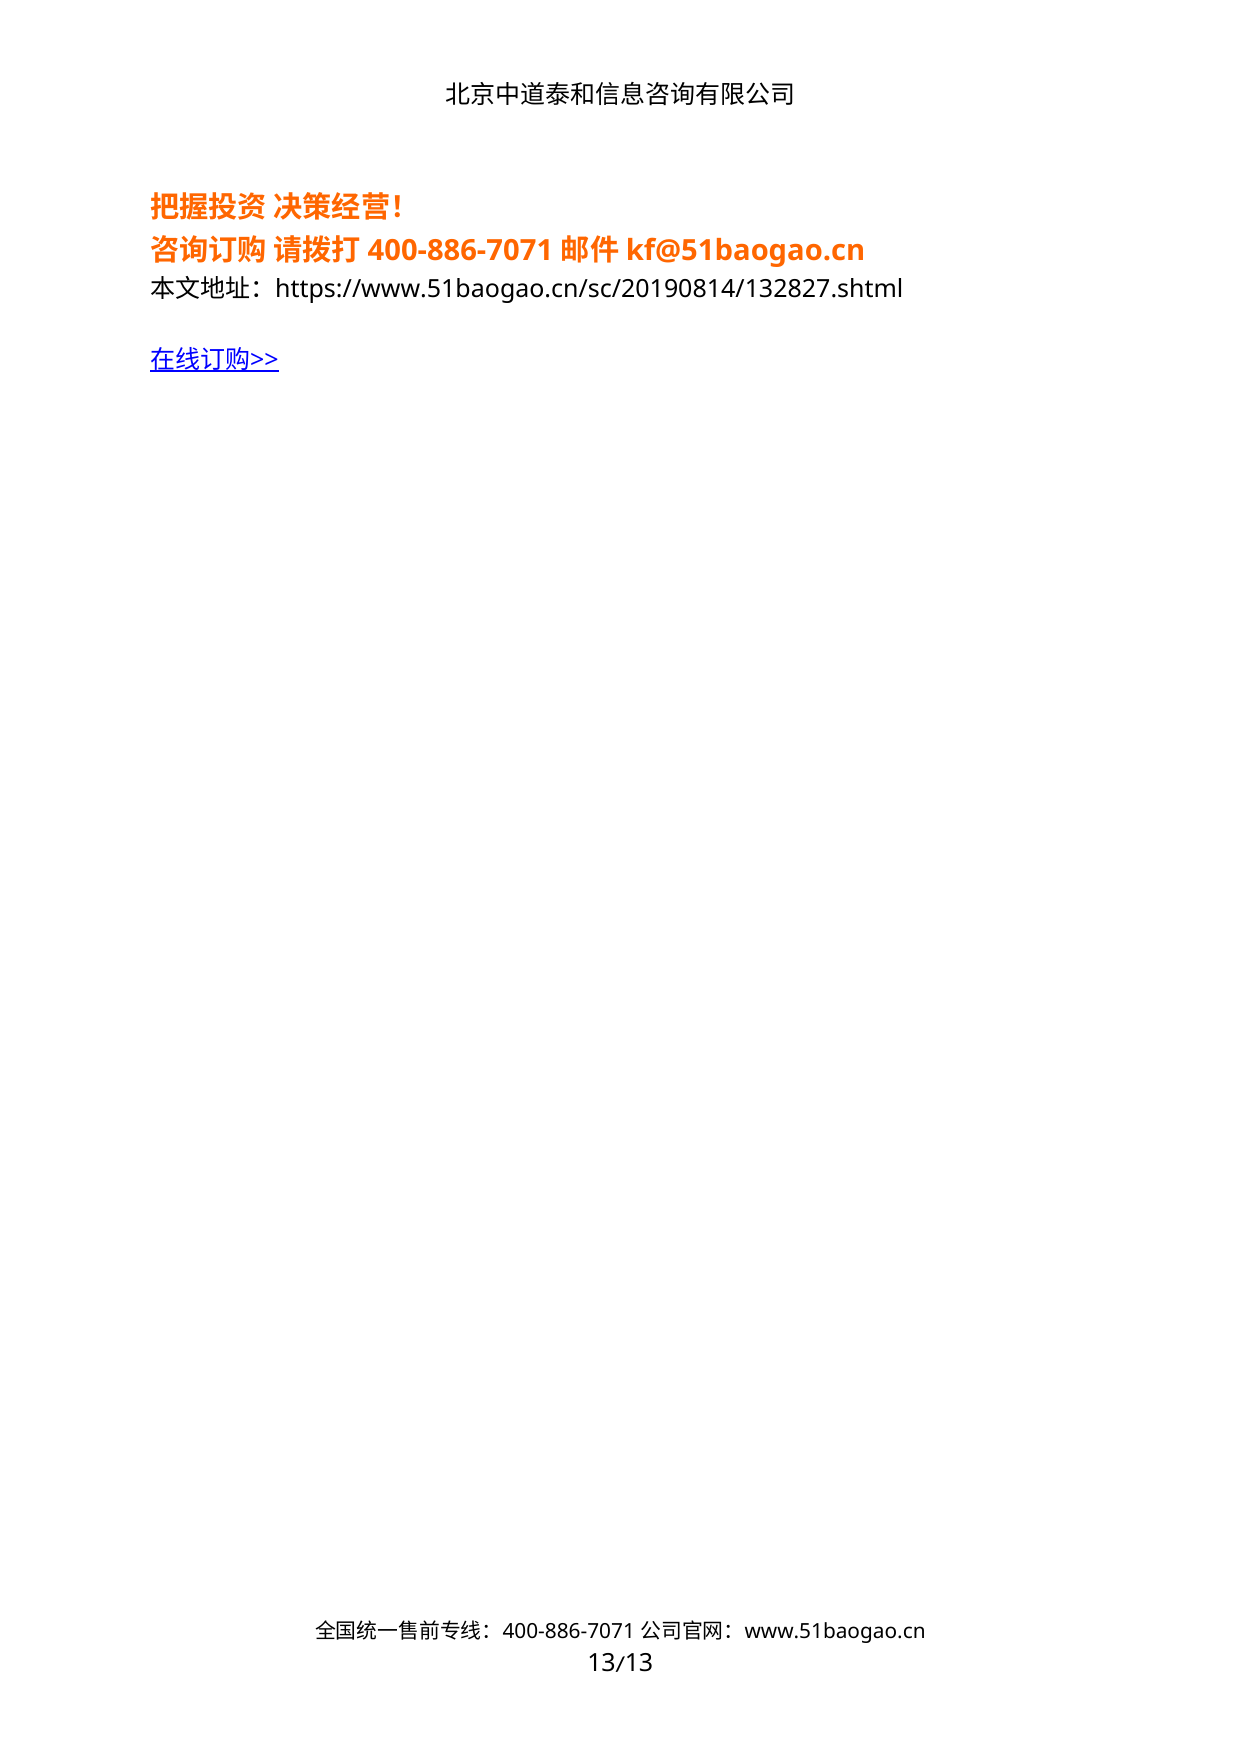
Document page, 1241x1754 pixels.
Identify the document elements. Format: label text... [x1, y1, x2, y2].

text 把握投资 决策经营！咨询订购 请拨打 400-886-7071 邮件 kf@51baogao.cn本文地址：https://www.51baogao.cn/sc/20190814/132827.shtml [150, 150, 1090, 305]
text 在线订购>> [150, 305, 1090, 375]
